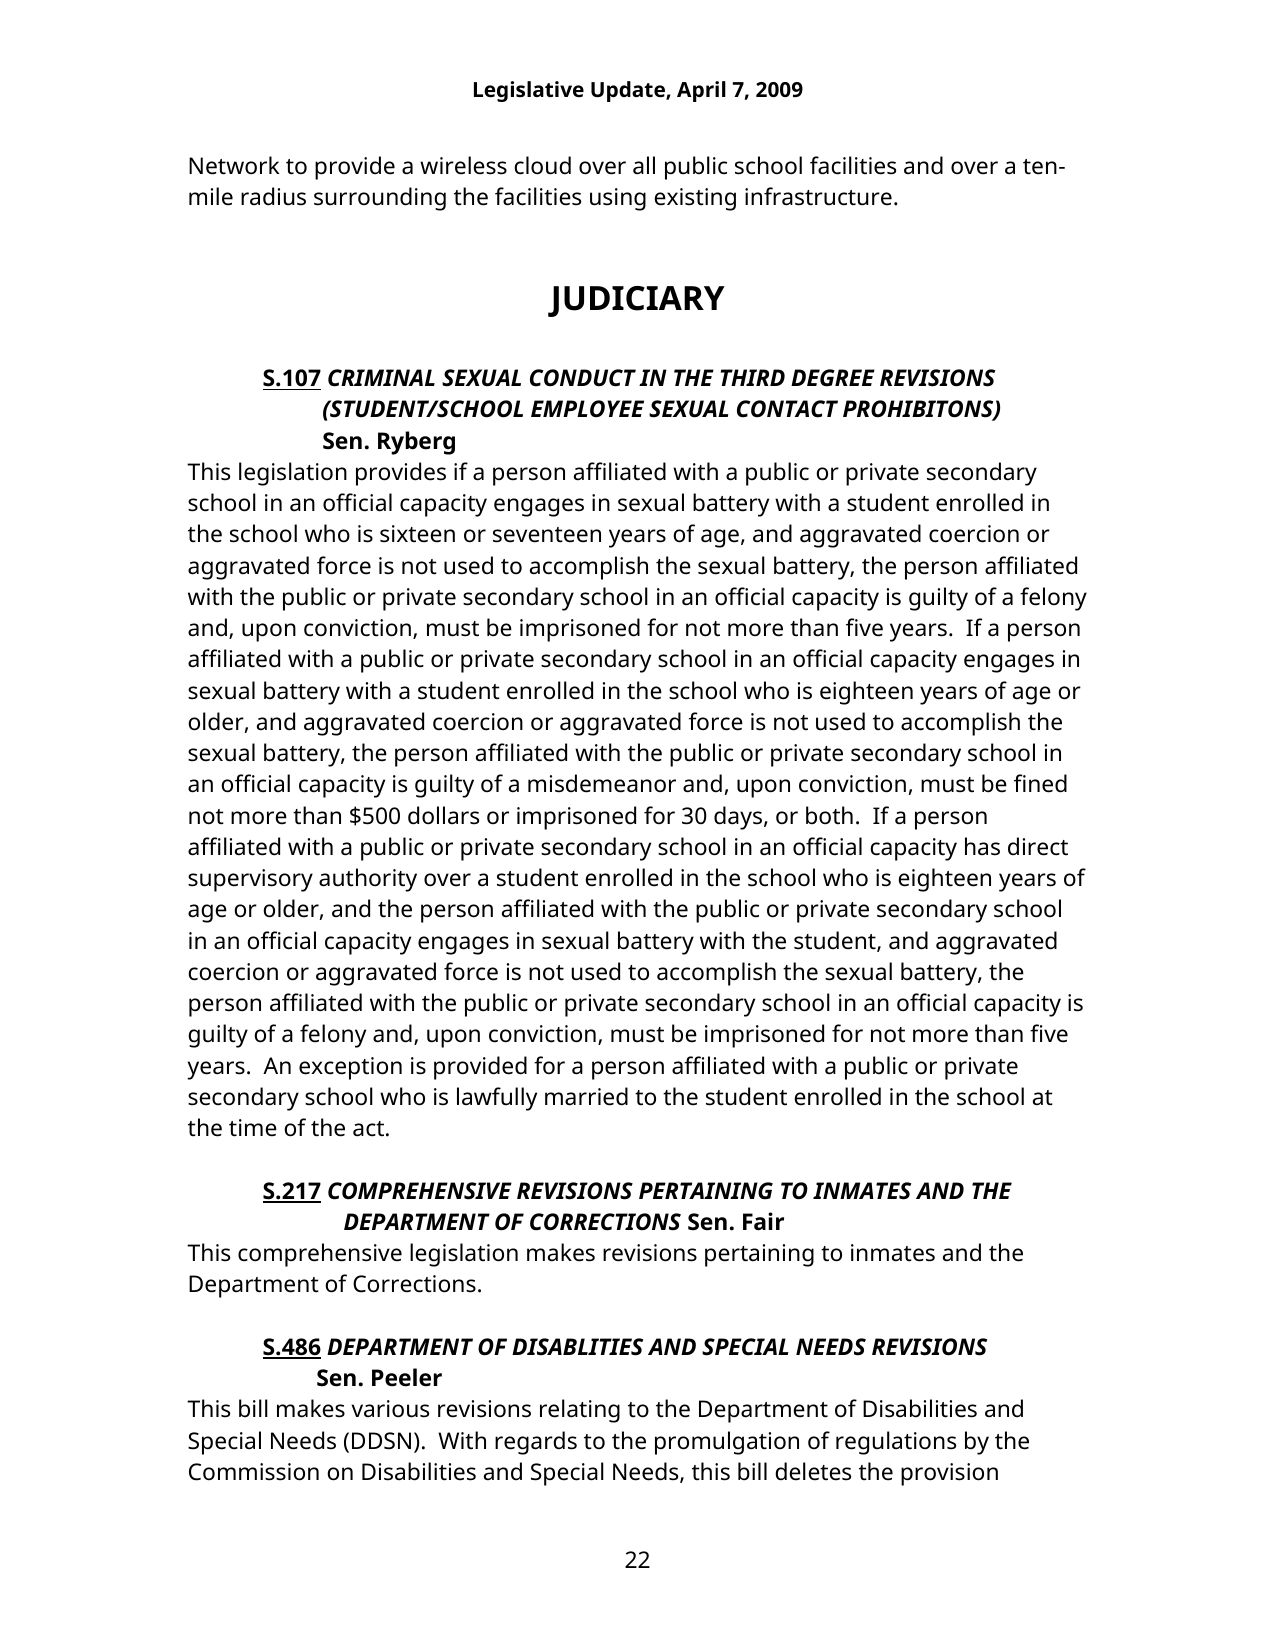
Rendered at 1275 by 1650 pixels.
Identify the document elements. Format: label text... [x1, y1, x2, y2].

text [187, 150, 1087, 212]
text Sen. Ryberg [262, 424, 1087, 456]
text (STUDENT/SCHOOL EMPLOYEE SEXUAL CONTACT PROHIBITONS) [187, 393, 1087, 424]
text S.486 DEPARTMENT OF DISABLITIES AND SPECIAL NEEDS REVISIONS [187, 1331, 1087, 1362]
text S.217 COMPREHENSIVE REVISIONS PERTAINING TO INMATES AND THE [187, 1174, 1087, 1206]
text JUDICIARY [187, 275, 1087, 320]
text DEPARTMENT OF CORRECTIONS Sen. Fair This comprehensive legislation makes revisions pertaining to inmates and the Department of Corrections. [187, 1206, 1087, 1299]
text Sen. Peeler [262, 1362, 1087, 1393]
text S.107 CRIMINAL SEXUAL CONDUCT IN THE THIRD DEGREE REVISIONS [187, 362, 1087, 393]
text This legislation provides if a person affiliated with a public or private secondary school in an official capacity engages in sexual battery with a student enrolled in the school who is sixteen or seventeen years of age, and aggravated coercion or aggravated force is not used to accomplish the sexual battery, the person affiliated with the public or private secondary school in an official capacity is guilty of a felony and, upon conviction, must be imprisoned for not more than five years. If a person affiliated with a public or private secondary school in an official capacity engages in sexual battery with a student enrolled in the school who is eighteen years of age or older, and aggravated coercion or aggravated force is not used to accomplish the sexual battery, the person affiliated with the public or private secondary school in an official capacity is guilty of a misdemeanor and, upon conviction, must be fined not more than $500 dollars or imprisoned for 30 days, or both. If a person affiliated with a public or private secondary school in an official capacity has direct supervisory authority over a student enrolled in the school who is eighteen years of age or older, and the person affiliated with the public or private secondary school in an official capacity engages in sexual battery with the student, and aggravated coercion or aggravated force is not used to accomplish the sexual battery, the person affiliated with the public or private secondary school in an official capacity is guilty of a felony and, upon conviction, must be imprisoned for not more than five years. An exception is provided for a person affiliated with a public or private secondary school who is lawfully married to the student enrolled in the school at the time of the act. [187, 456, 1087, 1143]
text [187, 1393, 1087, 1487]
